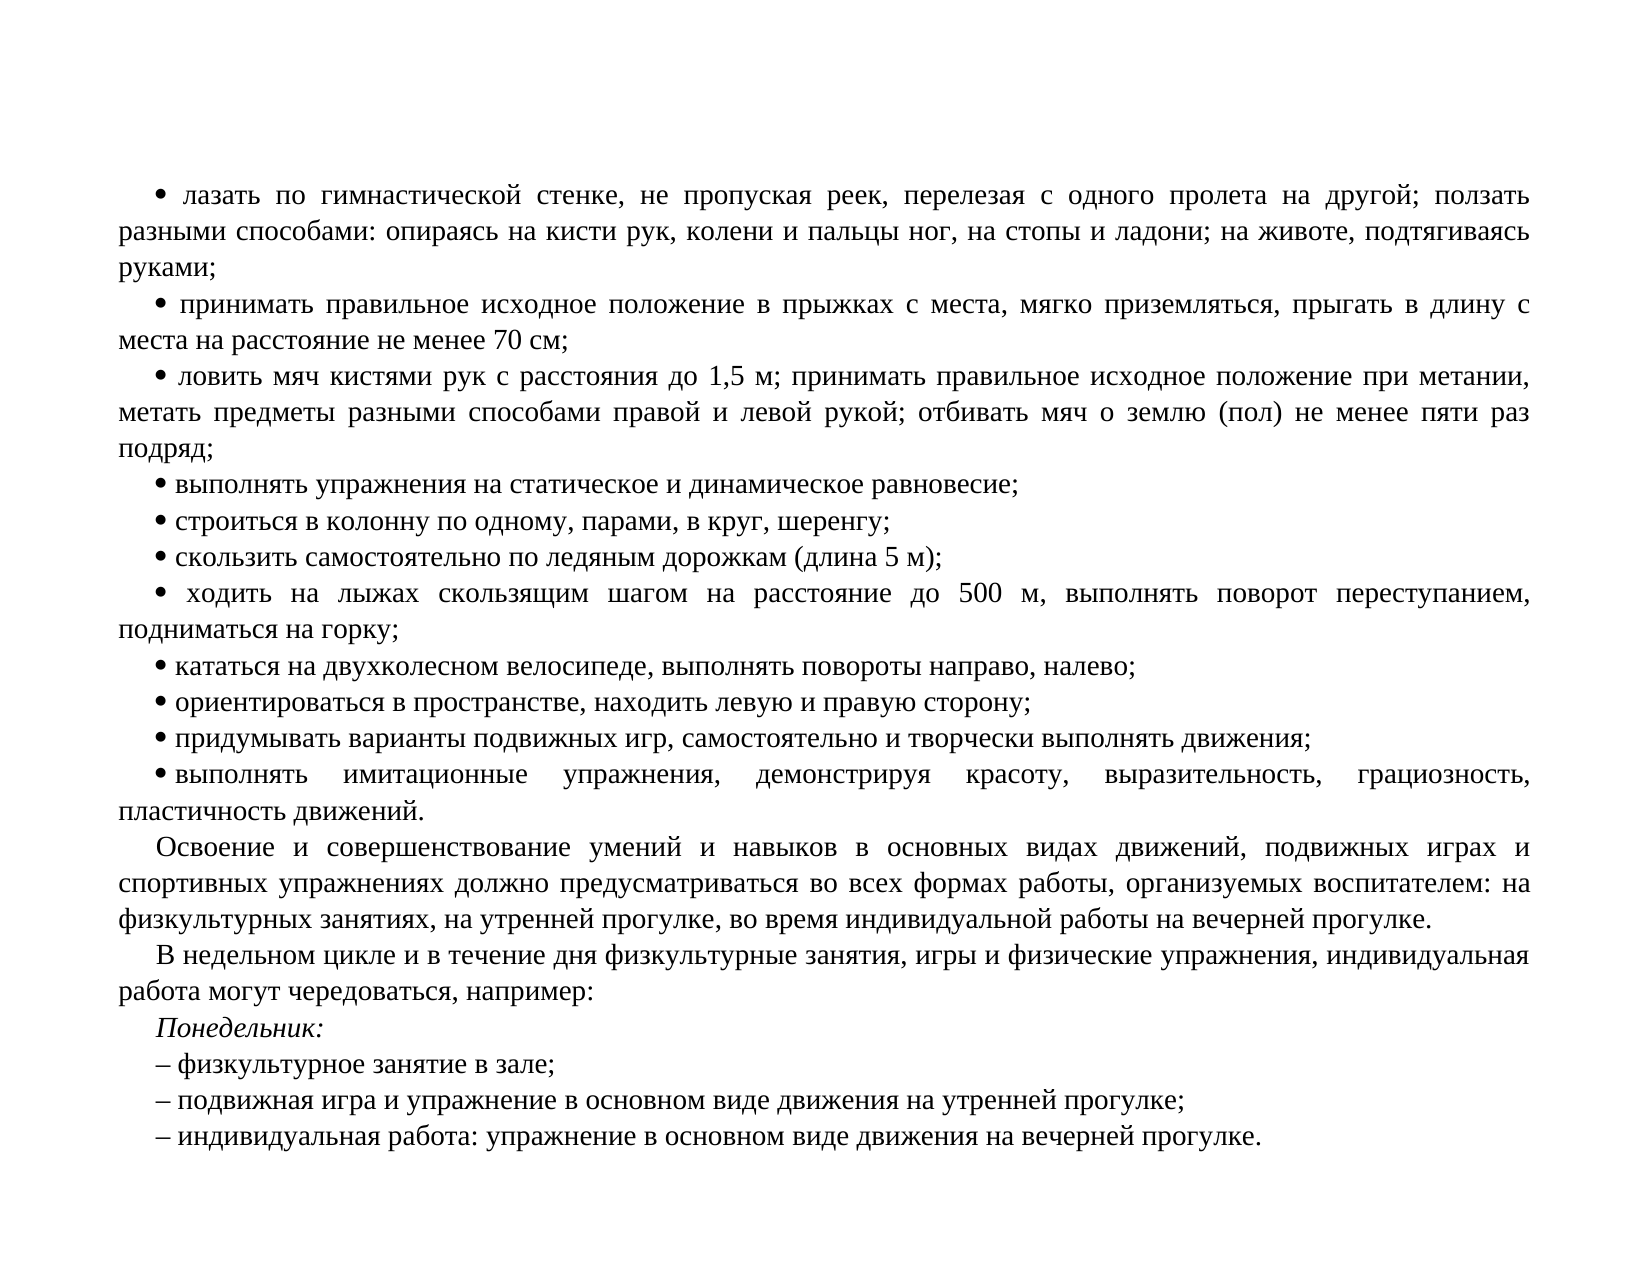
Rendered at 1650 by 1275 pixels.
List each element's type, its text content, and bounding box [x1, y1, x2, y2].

text – индивидуальная работа: упражнение в основном виде движения на вечерней прогулке. [118, 1118, 1532, 1152]
text  ловить мяч кистями рук с расстояния до 1,5 м; принимать правильное исходное положение при метании, метать предметы разными способами правой и левой рукой; отбивать мяч о землю (пол) не менее пяти раз подряд; [118, 358, 1532, 464]
text – физкультурное занятие в зале; [118, 1046, 1532, 1079]
text Освоение и совершенствование умений и навыков в основных видах движений, подвижных играх и спортивных упражнениях должно предусматриваться во всех формах работы, организуемых воспитателем: на физкультурных занятиях, на утренней прогулке, во время индивидуальной работы на вечерней прогулке. [118, 829, 1532, 935]
text – подвижная игра и упражнение в основном виде движения на утренней прогулке; [118, 1082, 1532, 1116]
text Понедельник: [118, 1010, 1532, 1043]
text  принимать правильное исходное положение в прыжках с места, мягко приземляться, прыгать в длину с места на расстояние не менее 70 см; [118, 286, 1532, 356]
text  лазать по гимнастической стенке, не пропуская реек, перелезая с одного пролета на другой; ползать разными способами: опираясь на кисти рук, колени и пальцы ног, на стопы и ладони; на животе, подтягиваясь руками; [118, 177, 1532, 283]
text  ходить на лыжах скользящим шагом на расстояние до 500 м, выполнять поворот переступанием, подниматься на горку; [118, 575, 1532, 645]
text В недельном цикле и в течение дня физкультурные занятия, игры и физические упражнения, индивидуальная работа могут чередоваться, например: [118, 937, 1532, 1007]
text  кататься на двухколесном велосипеде, выполнять повороты направо, налево; [118, 648, 1532, 681]
text  строиться в колонну по одному, парами, в круг, шеренгу; [118, 503, 1532, 537]
text  скользить самостоятельно по ледяным дорожкам (длина 5 м); [118, 539, 1532, 573]
text  ориентироваться в пространстве, находить левую и правую сторону; [118, 684, 1532, 718]
text  выполнять имитационные упражнения, демонстрируя красоту, выразительность, грациозность, пластичность движений. [118, 757, 1532, 826]
text  придумывать варианты подвижных игр, самостоятельно и творчески выполнять движения; [118, 720, 1532, 754]
text  выполнять упражнения на статическое и динамическое равновесие; [118, 467, 1532, 500]
